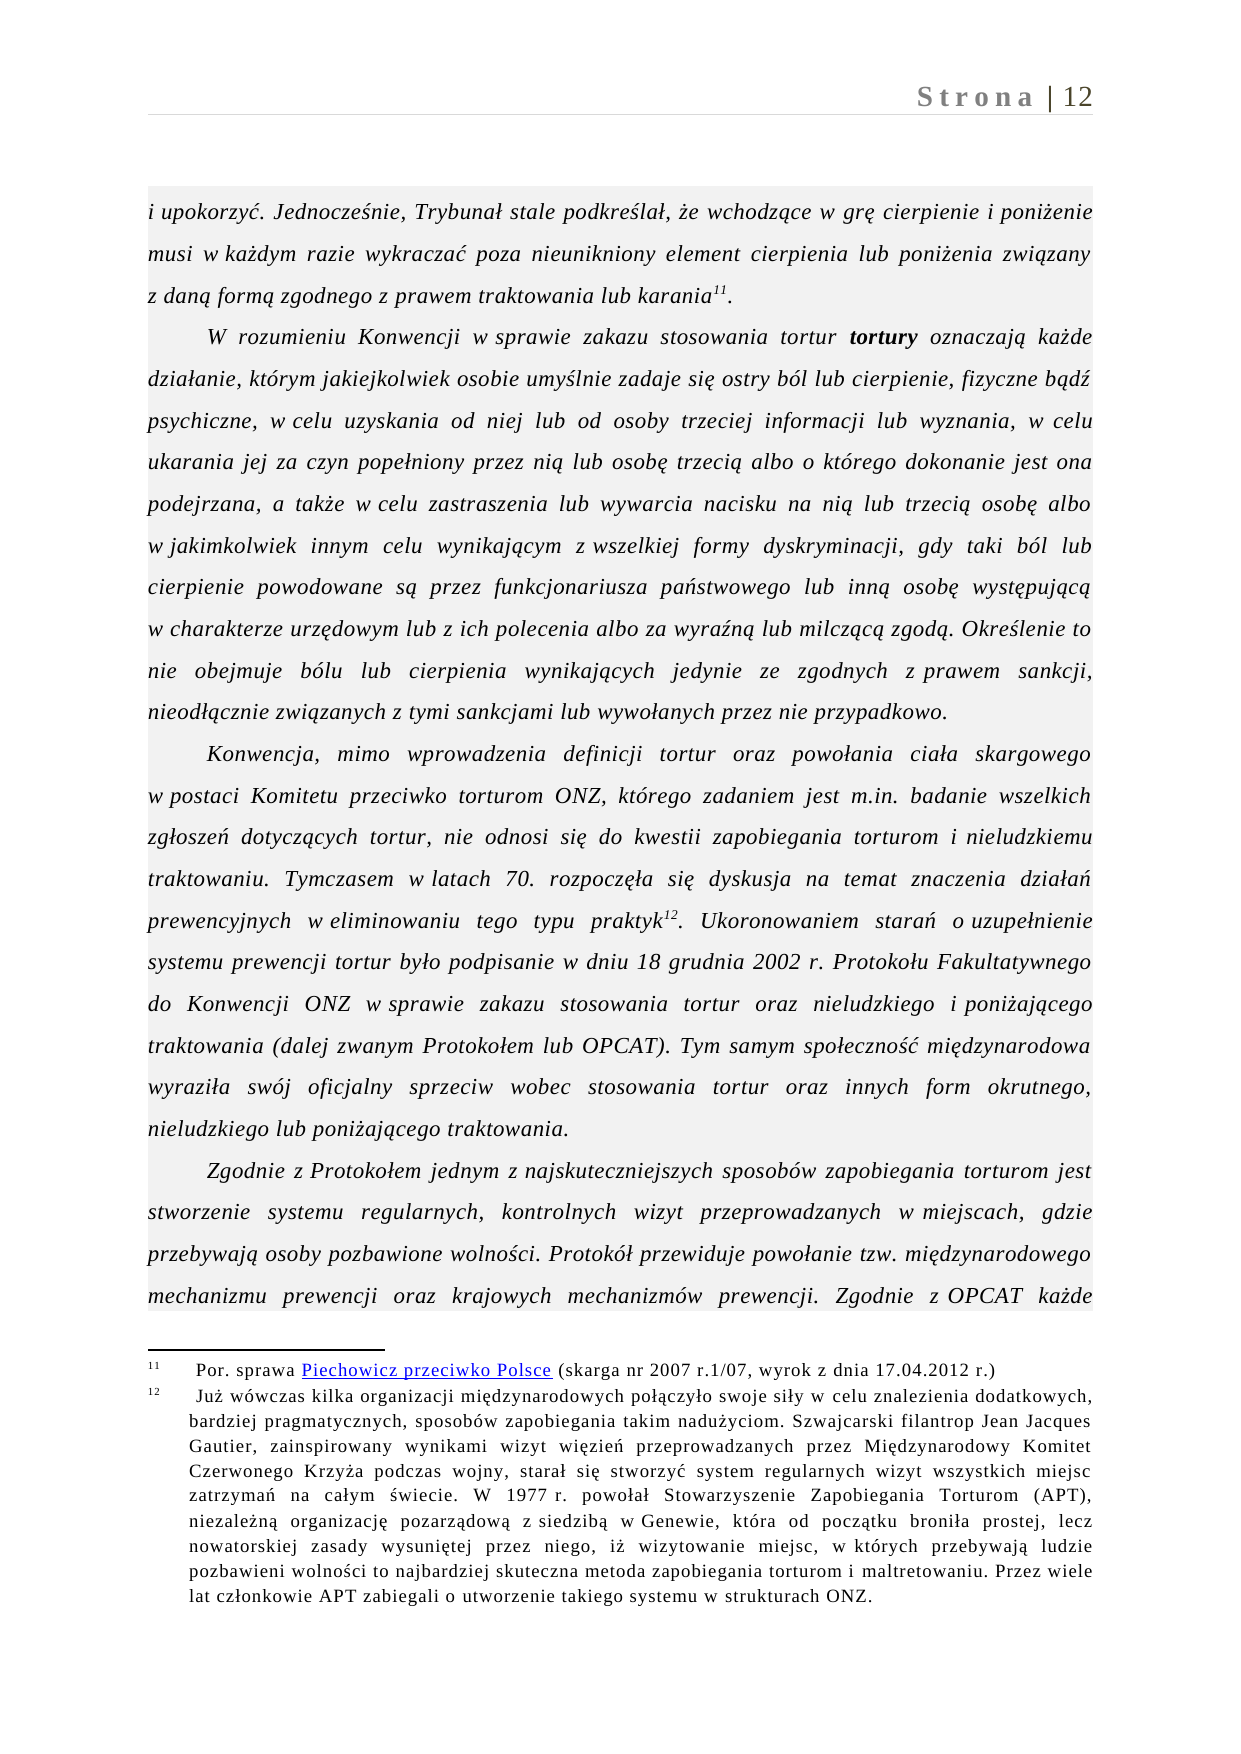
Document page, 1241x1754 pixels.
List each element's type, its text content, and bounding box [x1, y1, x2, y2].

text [148, 186, 1093, 311]
text Konwencja, mimo wprowadzenia definicji tortur oraz powołania ciała skargowego w postaci Komitetu przeciwko torturom ONZ, którego zadaniem jest m.in. badanie wszelkich zgłoszeń dotyczących tortur, nie odnosi się do kwestii zapobiegania torturom i nieludzkiemu traktowaniu. Tymczasem w latach 70. rozpoczęła się dyskusja na temat znaczenia działań prewencyjnych w eliminowaniu tego typu praktyk. Ukoronowaniem starań o uzupełnienie systemu prewencji tortur było podpisanie w dniu 18 grudnia 2002 r. Protokołu Fakultatywnego do Konwencji ONZ w sprawie zakazu stosowania tortur oraz nieludzkiego i poniżającego traktowania (dalej zwanym Protokołem lub OPCAT). Tym samym społeczność międzynarodowa wyraziła swój oficjalny sprzeciw wobec stosowania tortur oraz innych form okrutnego, nieludzkiego lub poniżającego traktowania. [148, 728, 1093, 1145]
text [148, 1145, 1093, 1311]
text W rozumieniu Konwencji w sprawie zakazu stosowania tortur tortury oznaczają każde działanie, którym jakiejkolwiek osobie umyślnie zadaje się ostry ból lub cierpienie, fizyczne bądź psychiczne, w celu uzyskania od niej lub od osoby trzeciej informacji lub wyznania, w celu ukarania jej za czyn popełniony przez nią lub osobę trzecią albo o którego dokonanie jest ona podejrzana, a także w celu zastraszenia lub wywarcia nacisku na nią lub trzecią osobę albo w jakimkolwiek innym celu wynikającym z wszelkiej formy dyskryminacji, gdy taki ból lub cierpienie powodowane są przez funkcjonariusza państwowego lub inną osobę występującą w charakterze urzędowym lub z ich polecenia albo za wyraźną lub milczącą zgodą. Określenie to nie obejmuje bólu lub cierpienia wynikających jedynie ze zgodnych z prawem sankcji, nieodłącznie związanych z tymi sankcjami lub wywołanych przez nie przypadkowo. [148, 311, 1093, 728]
